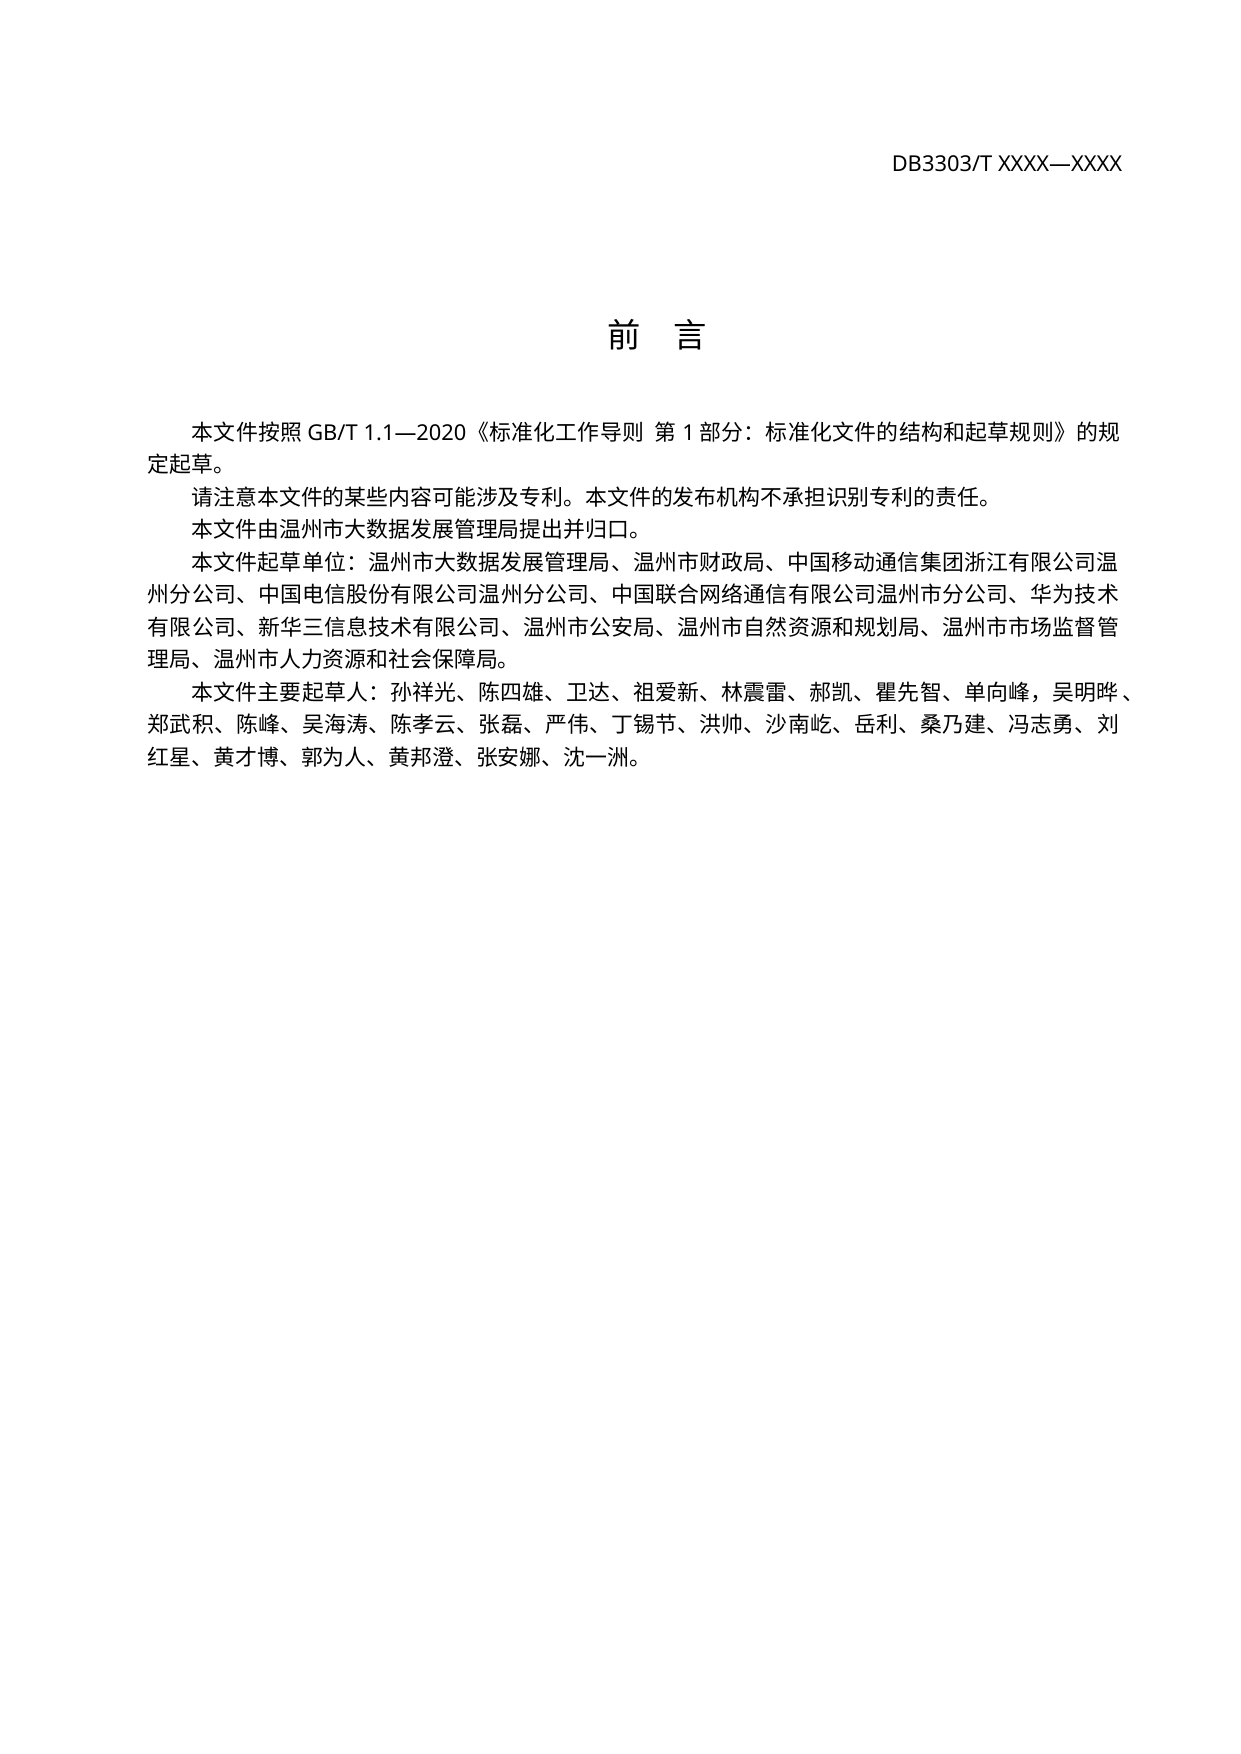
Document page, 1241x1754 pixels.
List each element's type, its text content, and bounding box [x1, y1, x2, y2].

text 本文件由温州市大数据发展管理局提出并归口。 [148, 512, 1122, 544]
text 请注意本文件的某些内容可能涉及专利。本文件的发布机构不承担识别专利的责任。 [148, 479, 1122, 512]
text 本文件按照GB/T 1.1—2020《标准化工作导则 第1部分：标准化文件的结构和起草规则》的规定起草。 [148, 414, 1122, 479]
text 前言 [148, 301, 1122, 366]
text 本文件起草单位：温州市大数据发展管理局、温州市财政局、中国移动通信集团浙江有限公司温州分公司、中国电信股份有限公司温州分公司、中国联合网络通信有限公司温州市分公司、华为技术有限公司、新华三信息技术有限公司、温州市公安局、温州市自然资源和规划局、温州市市场监督管理局、温州市人力资源和社会保障局。 [148, 544, 1122, 674]
text 本文件主要起草人：孙祥光、陈四雄、卫达、祖爱新、林震雷、郝凯、瞿先智、单向峰，吴明晔、郑武积、陈峰、吴海涛、陈孝云、张磊、严伟、丁锡节、洪帅、沙南屹、岳利、桑乃建、冯志勇、刘红星、黄才博、郭为人、黄邦澄、张安娜、沈一洲。 [148, 674, 1122, 772]
